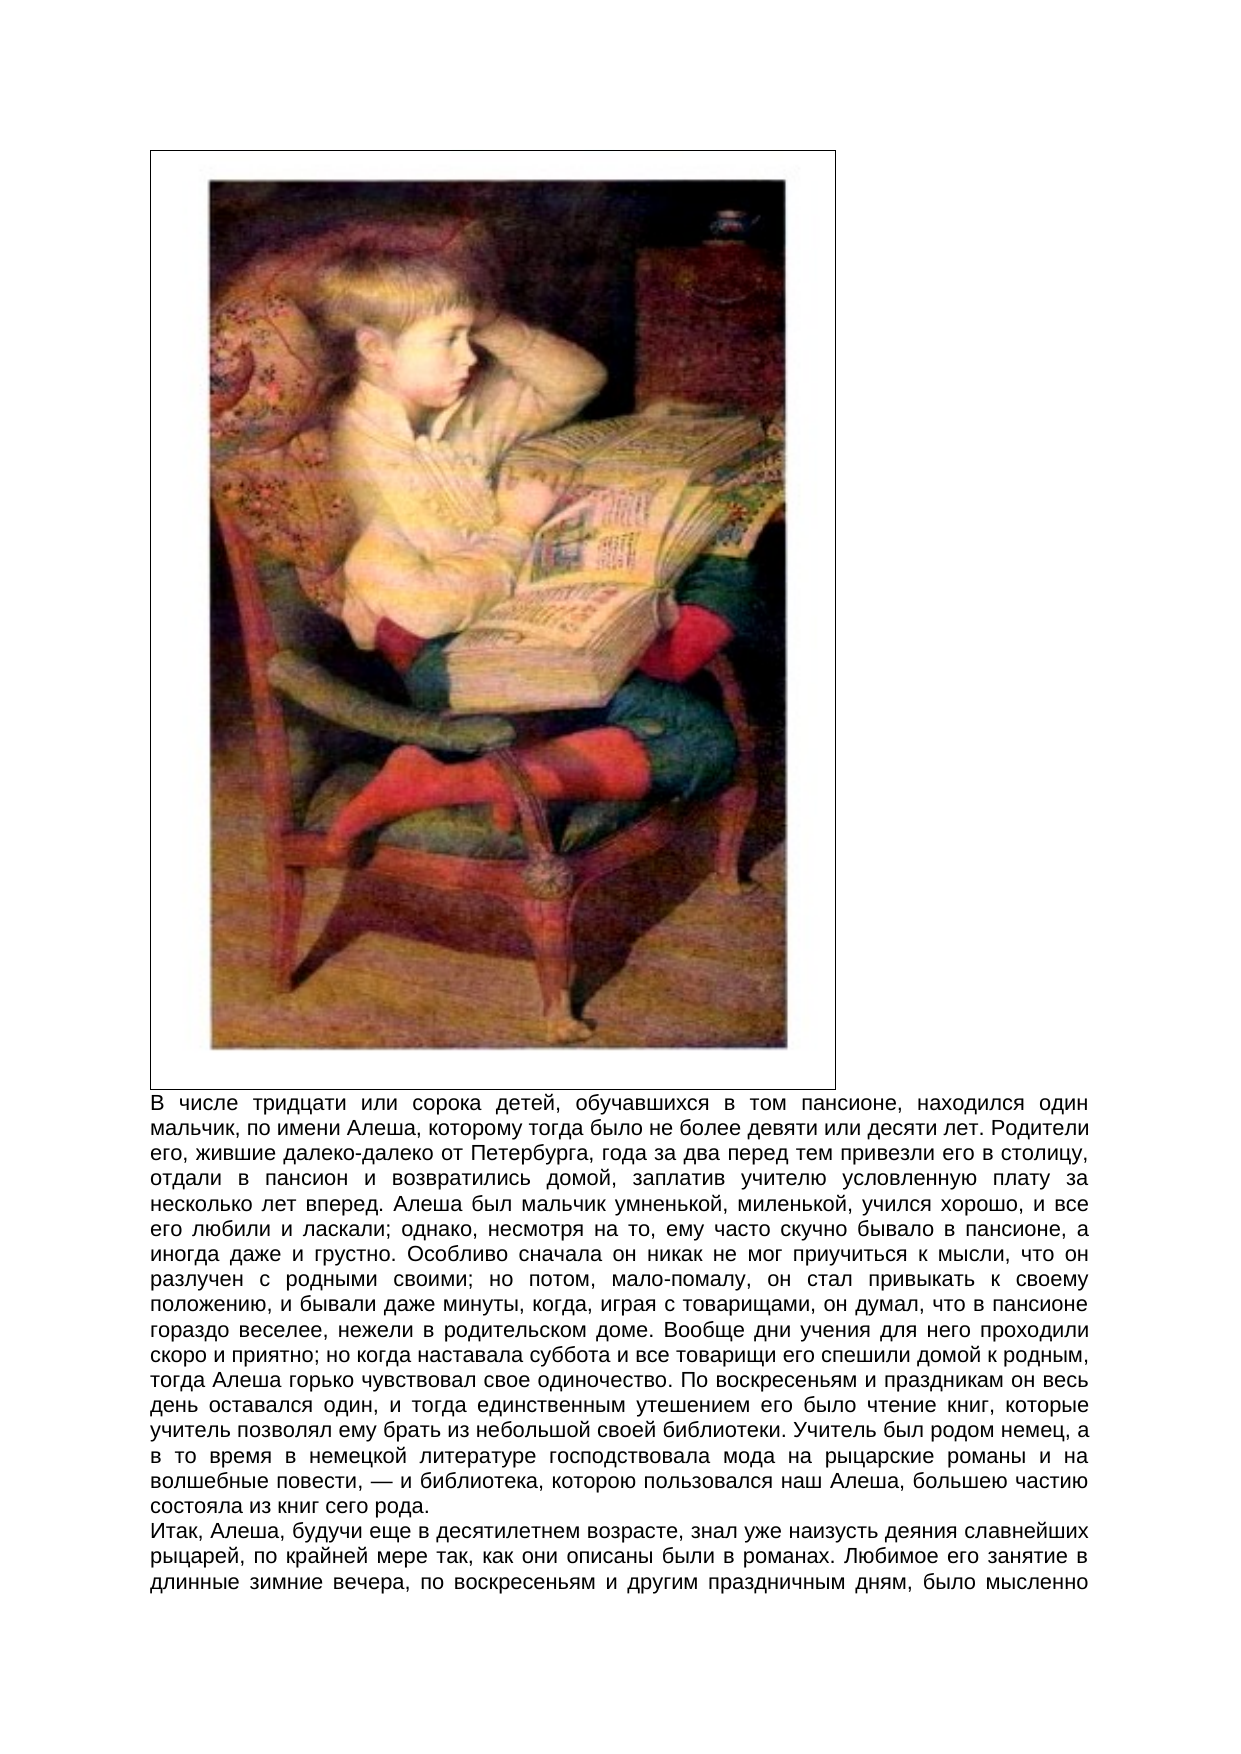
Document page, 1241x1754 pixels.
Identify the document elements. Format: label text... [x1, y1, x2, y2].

text В числе тридцати или сорока детей, обучавшихся в том пансионе, находился один мальчик, по имени Алеша, которому тогда было не более девяти или десяти лет. Родители его, жившие далеко-далеко от Петербурга, года за два перед тем привезли его в столицу, отдали в пансион и возвратились домой, заплатив учителю условленную плату за несколько лет вперед. Алеша был мальчик умненькой, миленькой, учился хорошо, и все его любили и ласкали; однако, несмотря на то, ему часто скучно бывало в пансионе, а иногда даже и грустно. Особливо сначала он никак не мог приучиться к мысли, что он разлучен с родными своими; но потом, мало-помалу, он стал привыкать к своему положению, и бывали даже минуты, когда, играя с товарищами, он думал, что в пансионе гораздо веселее, нежели в родительском доме. Вообще дни учения для него проходили скоро и приятно; но когда наставала суббота и все товарищи его спешили домой к родным, тогда Алеша горько чувствовал свое одиночество. По воскресеньям и праздникам он весь день оставался один, и тогда единственным утешением его было чтение книг, которые учитель позволял ему брать из небольшой своей библиотеки. Учитель был родом немец, а в то время в немецкой литературе господствовала мода на рыцарские романы и на волшебные повести, — и библиотека, которою пользовался наш Алеша, большею частию состояла из книг сего рода. [150, 1090, 1090, 1518]
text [150, 1518, 1090, 1594]
picture [151, 151, 835, 1089]
